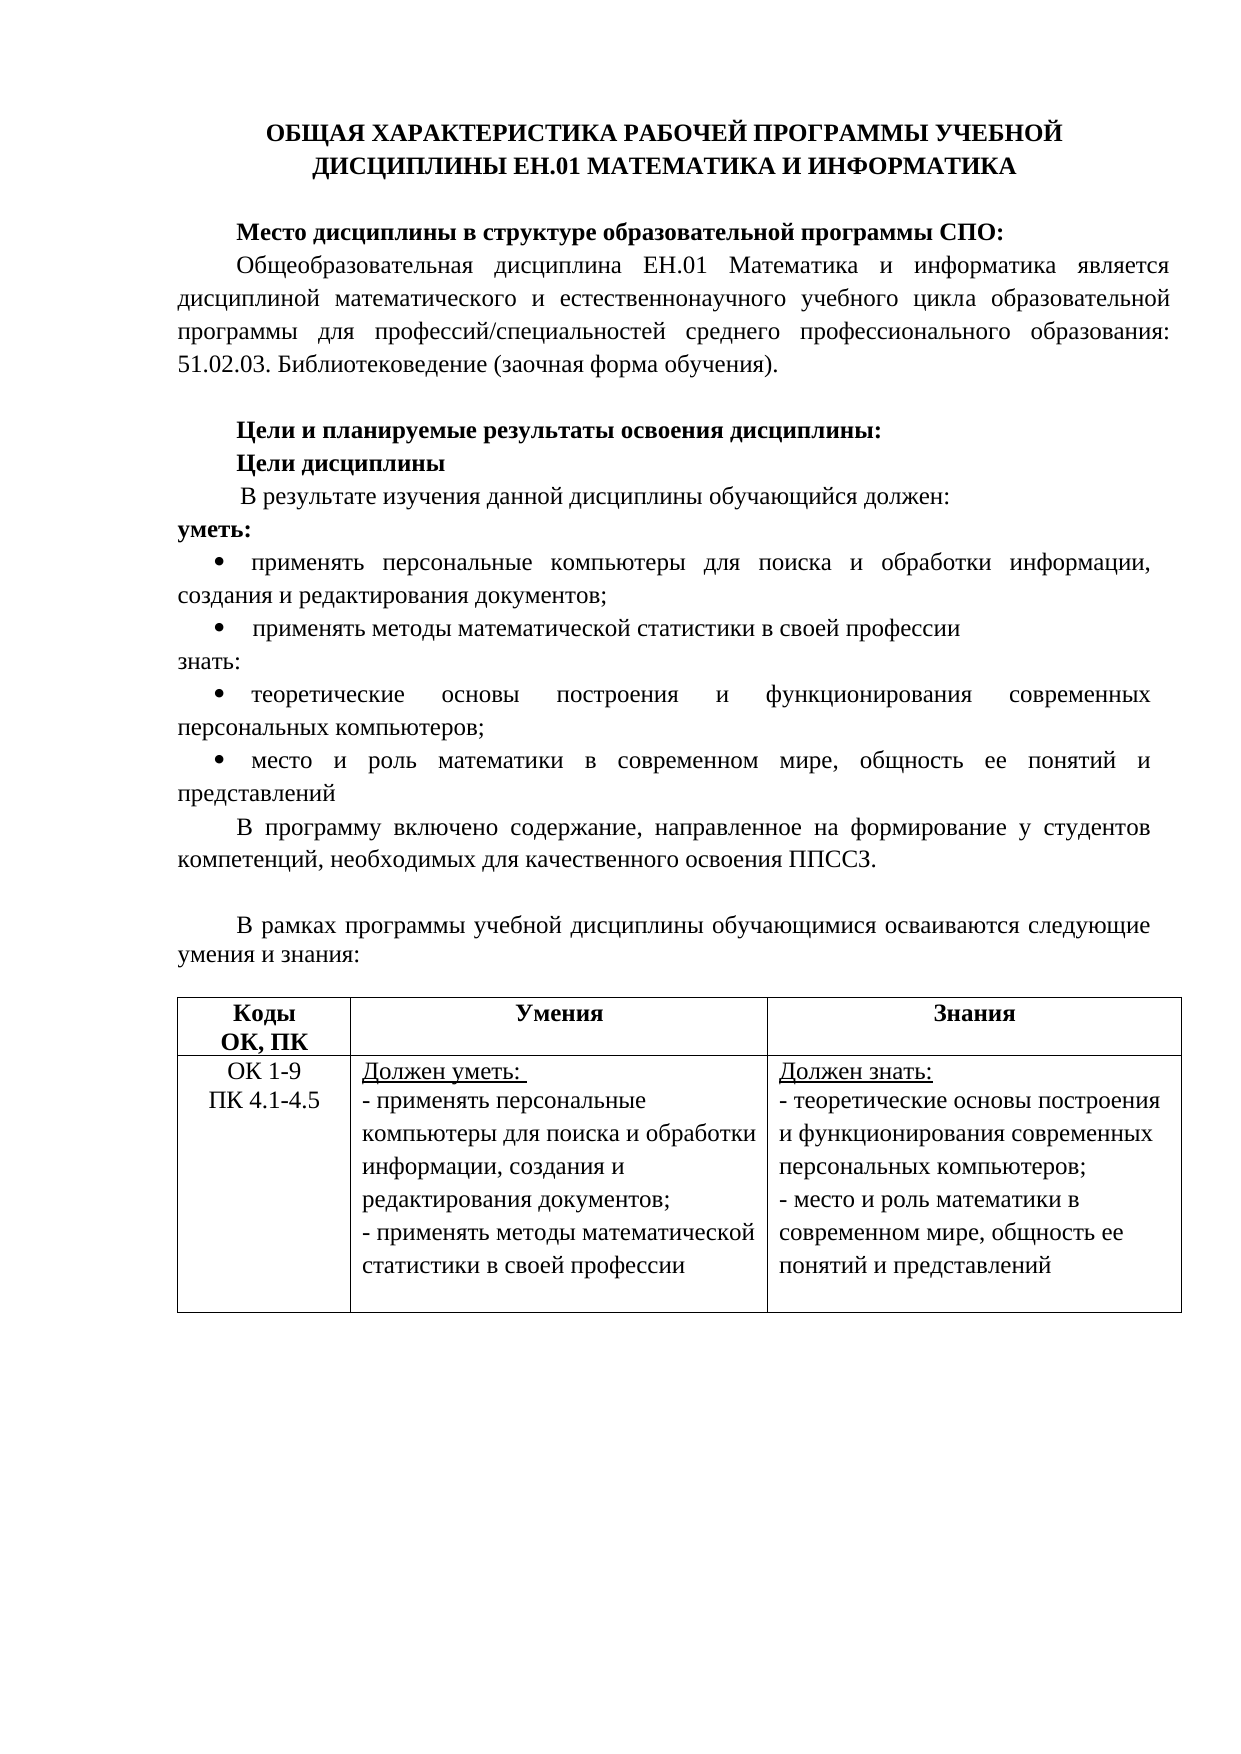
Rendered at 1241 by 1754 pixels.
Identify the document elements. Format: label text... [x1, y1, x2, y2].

table_header Знания [768, 998, 1181, 1055]
list место и роль математики в современном мире, общность ее понятий и представлений [177, 746, 1152, 807]
table_header Коды ОК, ПК [178, 998, 350, 1055]
list применять методы математической статистики в своей профессии [215, 613, 1152, 642]
text ДИСЦИПЛИНЫ ЕН.01 МАТЕМАТИКА И ИНФОРМАТИКА [177, 151, 1152, 180]
text Цели дисциплины [222, 448, 1152, 477]
table_cell Должен уметь: - применять персональные компьютеры для поиска и обработки информации, создания и редактирования документов; - применять методы математической статистики в своей профессии [351, 1056, 767, 1312]
text В результате изучения данной дисциплины обучающийся должен: [177, 481, 1152, 510]
text знать: [177, 646, 1152, 675]
text ОБЩАЯ ХАРАКТЕРИСТИКА РАБОЧЕЙ ПРОГРАММЫ УЧЕБНОЙ [177, 118, 1152, 147]
table_header Умения [351, 998, 767, 1055]
list теоретические основы построения и функционирования современных персональных компьютеров; [177, 679, 1152, 741]
text В рамках программы учебной дисциплины обучающимися осваиваются следующие умения и знания: [177, 911, 1152, 968]
text Место дисциплины в структуре образовательной программы СПО: [236, 217, 1152, 246]
table_cell ОК 1-9 ПК 4.1-4.5 [178, 1056, 350, 1312]
list применять персональные компьютеры для поиска и обработки информации, создания и редактирования документов; [177, 547, 1152, 609]
text В программу включено содержание, направленное на формирование у студентов компетенций, необходимых для качественного освоения ППССЗ. [177, 812, 1152, 873]
text уметь: [177, 514, 1152, 543]
table_cell Должен знать: - теоретические основы построения и функционирования современных персональных компьютеров; - место и роль математики в современном мире, общность ее понятий и представлений [768, 1056, 1181, 1312]
text Общеобразовательная дисциплина ЕН.01 Математика и информатика является дисциплиной математического и естественнонаучного учебного цикла образовательной программы для профессий/специальностей среднего профессионального образования: 51.02.03. Библиотековедение (заочная форма обучения). [177, 250, 1170, 378]
text Цели и планируемые результаты освоения дисциплины: [177, 415, 1152, 444]
